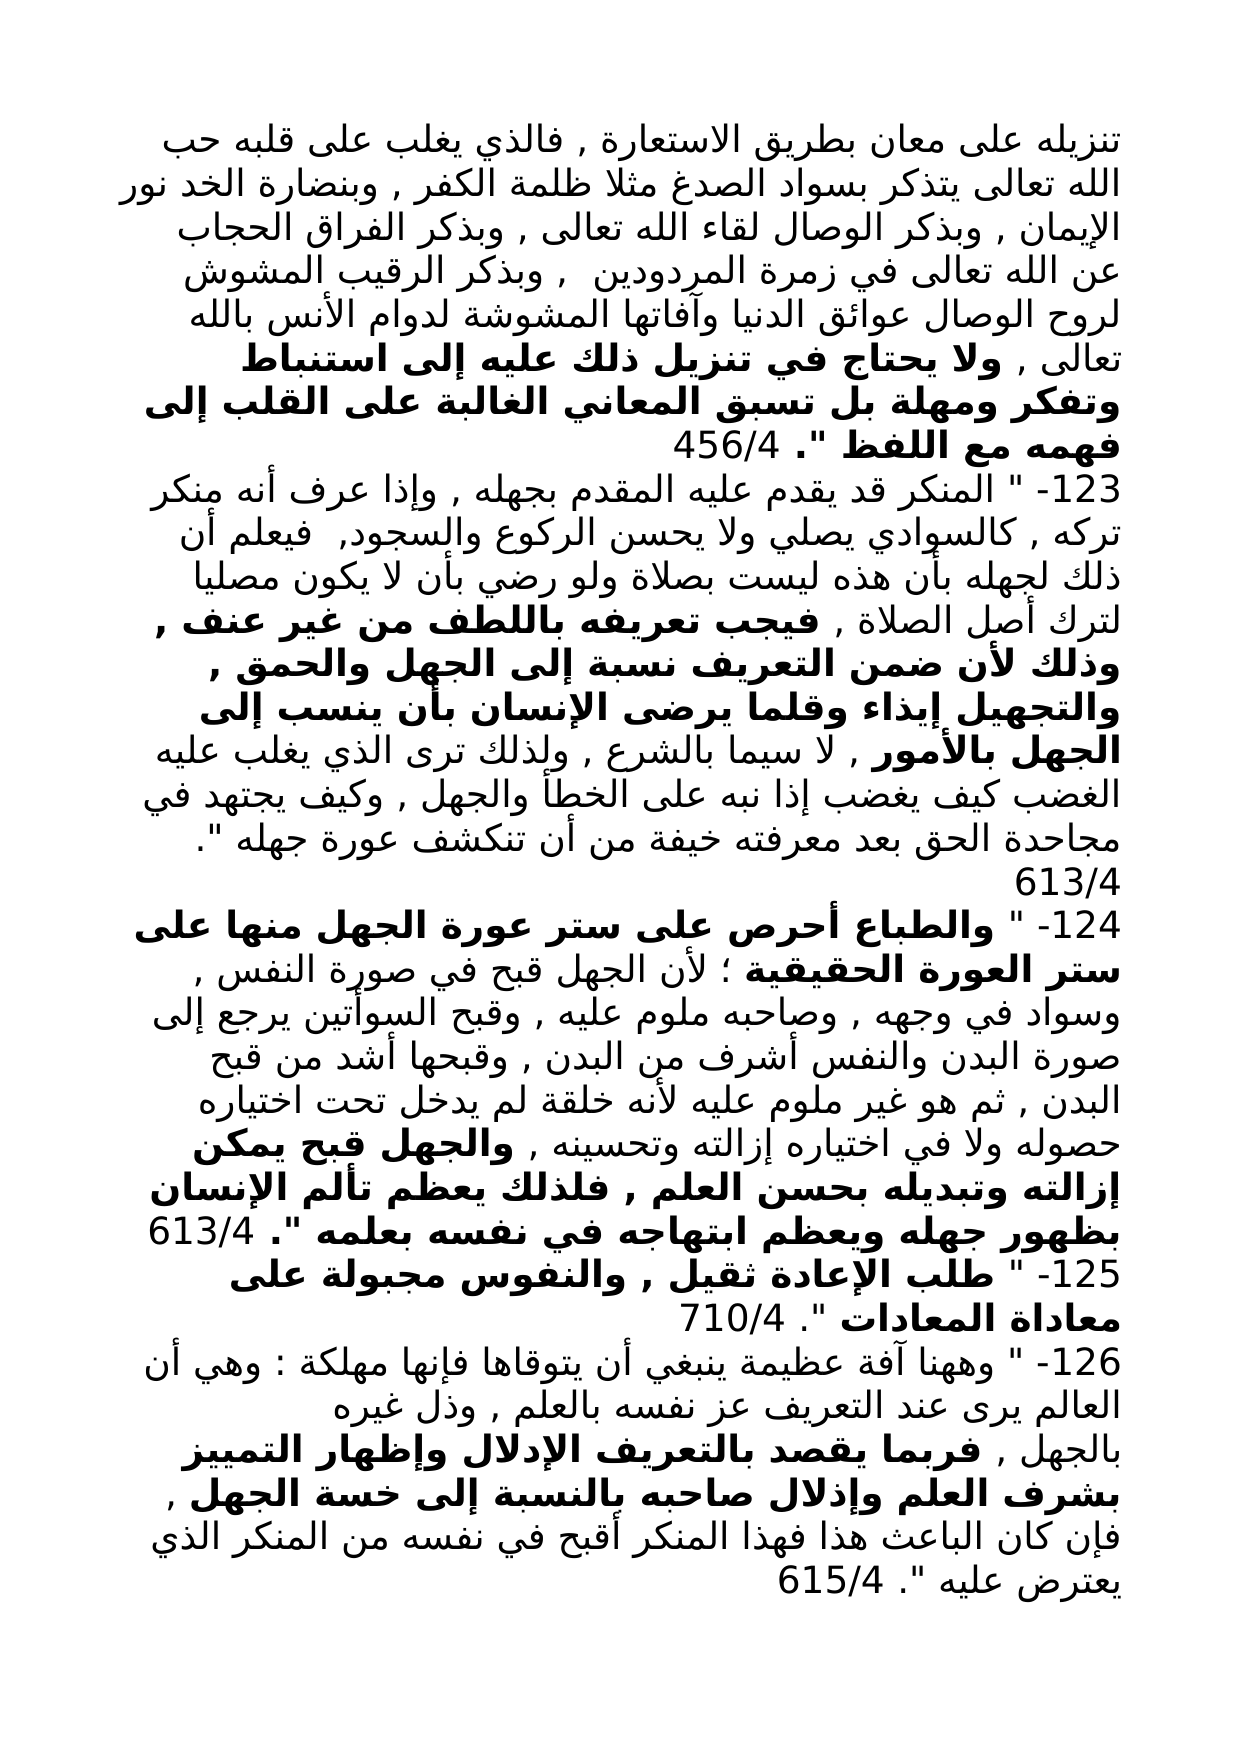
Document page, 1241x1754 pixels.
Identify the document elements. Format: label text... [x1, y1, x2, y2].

text 123- " المنكر قد يقدم عليه المقدم بجهله , وإذا عرف أنه منكر تركه , كالسوادي يصلي ولا يحسن الركوع والسجود, فيعلم أن ذلك لجهله بأن هذه ليست بصلاة ولو رضي بأن لا يكون مصليا لترك أصل الصلاة , فيجب تعريفه باللطف من غير عنف , وذلك لأن ضمن التعريف نسبة إلى الجهل والحمق , والتجهيل إيذاء وقلما يرضى الإنسان بأن ينسب إلى الجهل بالأمور , لا سيما بالشرع , ولذلك ترى الذي يغلب عليه الغضب كيف يغضب إذا نبه على الخطأ والجهل , وكيف يجتهد في مجاحدة الحق بعد معرفته خيفة من أن تنكشف عورة جهله ".613/4 [118, 467, 1122, 904]
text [118, 118, 1122, 467]
text 126- " وههنا آفة عظيمة ينبغي أن يتوقاها فإنها مهلكة : وهي أن العالم يرى عند التعريف عز نفسه بالعلم , وذل غيره بالجهل , فربما يقصد بالتعريف الإدلال وإظهار التمييز بشرف العلم وإذلال صاحبه بالنسبة إلى خسة الجهل , فإن كان الباعث هذا فهذا المنكر أقبح في نفسه من المنكر الذي يعترض عليه ". 615/4 [118, 1340, 1122, 1602]
text 124- " والطباع أحرص على ستر عورة الجهل منها على ستر العورة الحقيقية ؛ لأن الجهل قبح في صورة النفس , وسواد في وجهه , وصاحبه ملوم عليه , وقبح السوأتين يرجع إلى صورة البدن والنفس أشرف من البدن , وقبحها أشد من قبح البدن , ثم هو غير ملوم عليه لأنه خلقة لم يدخل تحت اختياره حصوله ولا في اختياره إزالته وتحسينه , والجهل قبح يمكن إزالته وتبديله بحسن العلم , فلذلك يعظم تألم الإنسان بظهور جهله ويعظم ابتهاجه في نفسه بعلمه ". 613/4 [118, 904, 1122, 1253]
text 125- " طلب الإعادة ثقيل , والنفوس مجبولة على معاداة المعادات ". 710/4 [118, 1253, 1122, 1340]
